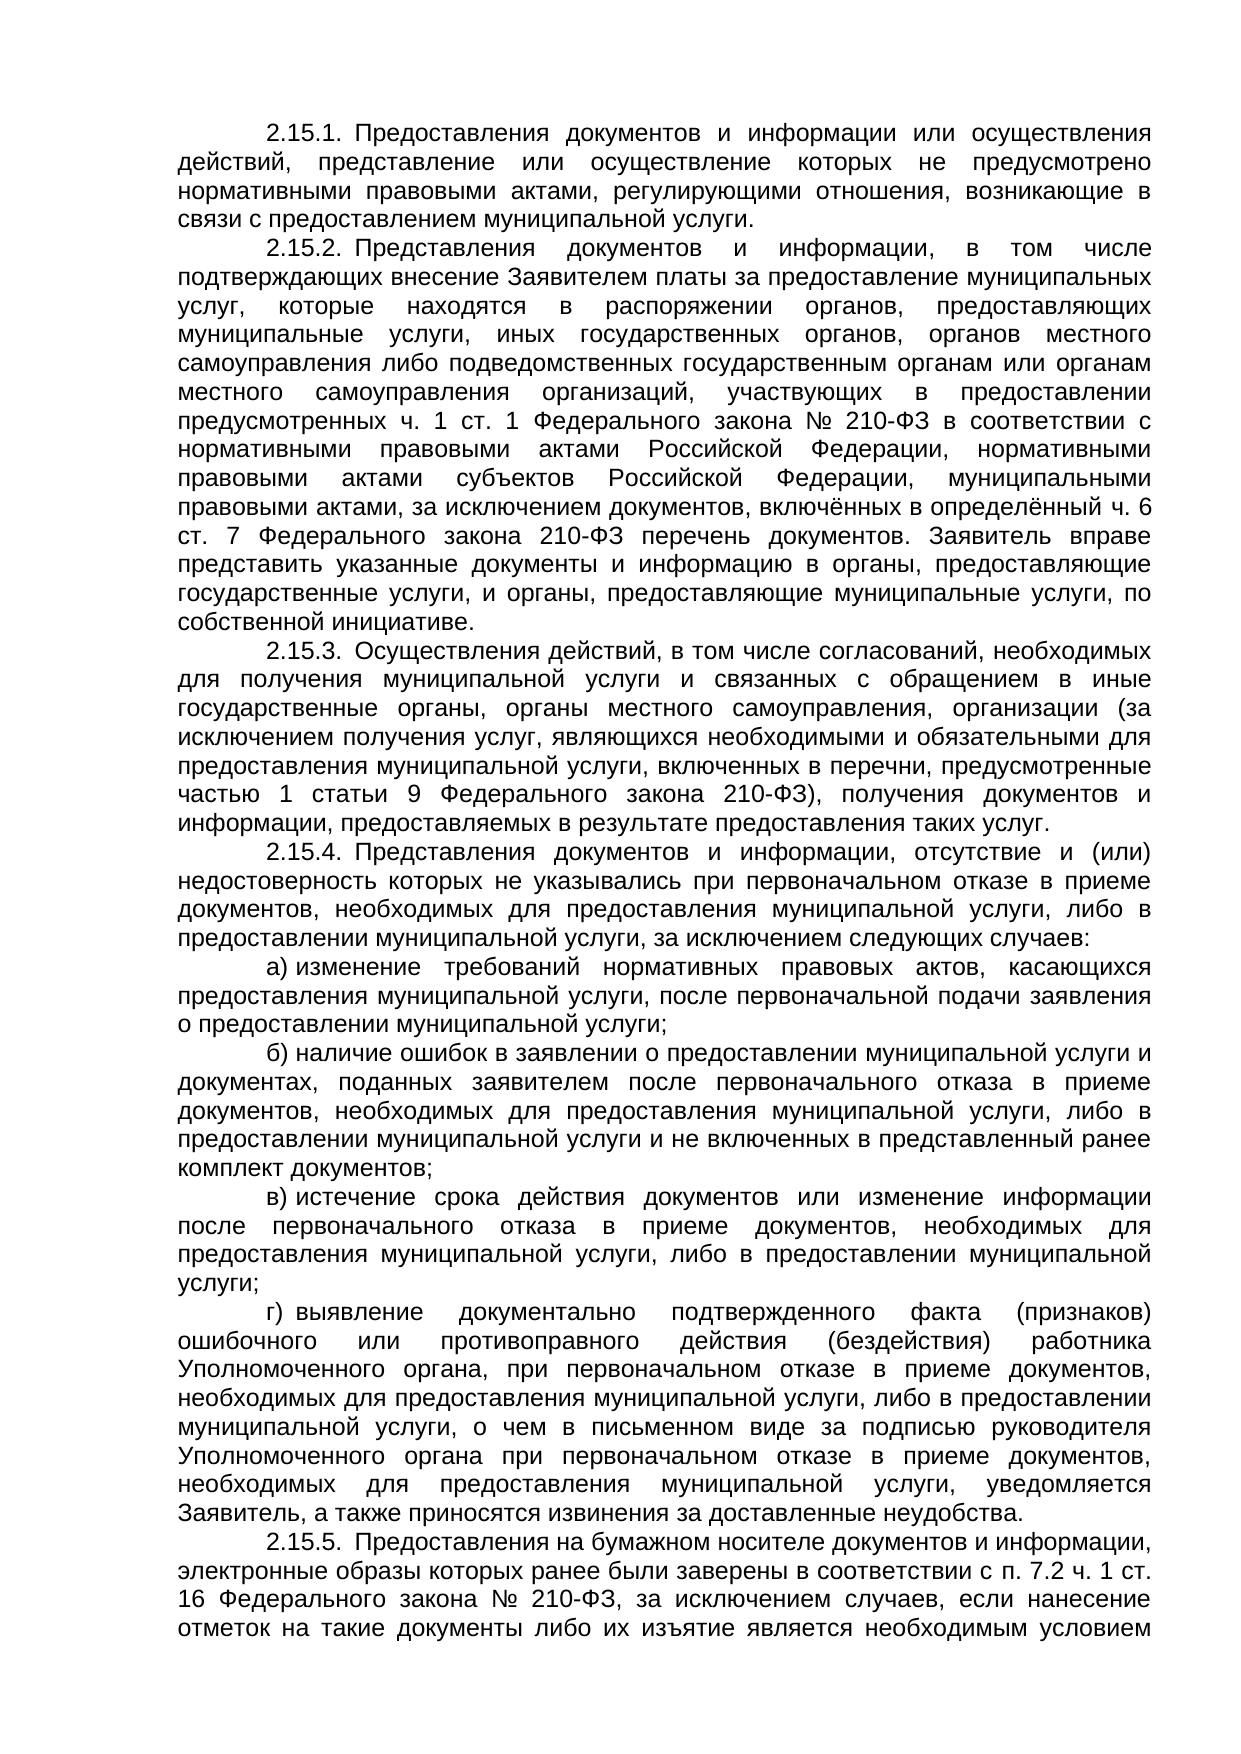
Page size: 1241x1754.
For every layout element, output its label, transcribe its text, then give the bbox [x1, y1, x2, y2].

list Представления документов и информации, в том числе подтверждающих внесение Заявителем платы за предоставление муниципальных услуг, которые находятся в распоряжении органов, предоставляющих муниципальные услуги, иных государственных органов, органов местного самоуправления либо подведомственных государственным органам или органам местного самоуправления организаций, участвующих в предоставлении предусмотренных ч. 1 ст. 1 Федерального закона № 210-ФЗ в соответствии с нормативными правовыми актами Российской Федерации, нормативными правовыми актами субъектов Российской Федерации, муниципальными правовыми актами, за исключением документов, включённых в определённый ч. 6 ст. 7 Федерального закона 210-ФЗ перечень документов. Заявитель вправе представить указанные документы и информацию в органы, предоставляющие государственные услуги, и органы, предоставляющие муниципальные услуги, по собственной инициативе. [177, 233, 1152, 636]
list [177, 1527, 1152, 1642]
list Осуществления действий, в том числе согласований, необходимых для получения муниципальной услуги и связанных с обращением в иные государственные органы, органы местного самоуправления, организации (за исключением получения услуг, являющихся необходимыми и обязательными для предоставления муниципальной услуги, включенных в перечни, предусмотренные частью 1 статьи 9 Федерального закона 210-ФЗ), получения документов и информации, предоставляемых в результате предоставления таких услуг. [177, 636, 1152, 837]
list изменение требований нормативных правовых актов, касающихся предоставления муниципальной услуги, после первоначальной подачи заявления о предоставлении муниципальной услуги; [177, 952, 1152, 1038]
list наличие ошибок в заявлении о предоставлении муниципальной услуги и документах, поданных заявителем после первоначального отказа в приеме документов, необходимых для предоставления муниципальной услуги, либо в предоставлении муниципальной услуги и не включенных в представленный ранее комплект документов; [177, 1038, 1152, 1182]
list Представления документов и информации, отсутствие и (или) недостоверность которых не указывались при первоначальном отказе в приеме документов, необходимых для предоставления муниципальной услуги, либо в предоставлении муниципальной услуги, за исключением следующих случаев: [177, 837, 1152, 952]
list истечение срока действия документов или изменение информации после первоначального отказа в приеме документов, необходимых для предоставления муниципальной услуги, либо в предоставлении муниципальной услуги; [177, 1182, 1152, 1297]
list выявление документально подтвержденного факта (признаков) ошибочного или противоправного действия (бездействия) работника Уполномоченного органа, при первоначальном отказе в приеме документов, необходимых для предоставления муниципальной услуги, либо в предоставлении муниципальной услуги, о чем в письменном виде за подписью руководителя Уполномоченного органа при первоначальном отказе в приеме документов, необходимых для предоставления муниципальной услуги, уведомляется Заявитель, а также приносятся извинения за доставленные неудобства. [177, 1297, 1152, 1527]
list Предоставления документов и информации или осуществления действий, представление или осуществление которых не предусмотрено нормативными правовыми актами, регулирующими отношения, возникающие в связи с предоставлением муниципальной услуги. [177, 118, 1152, 233]
